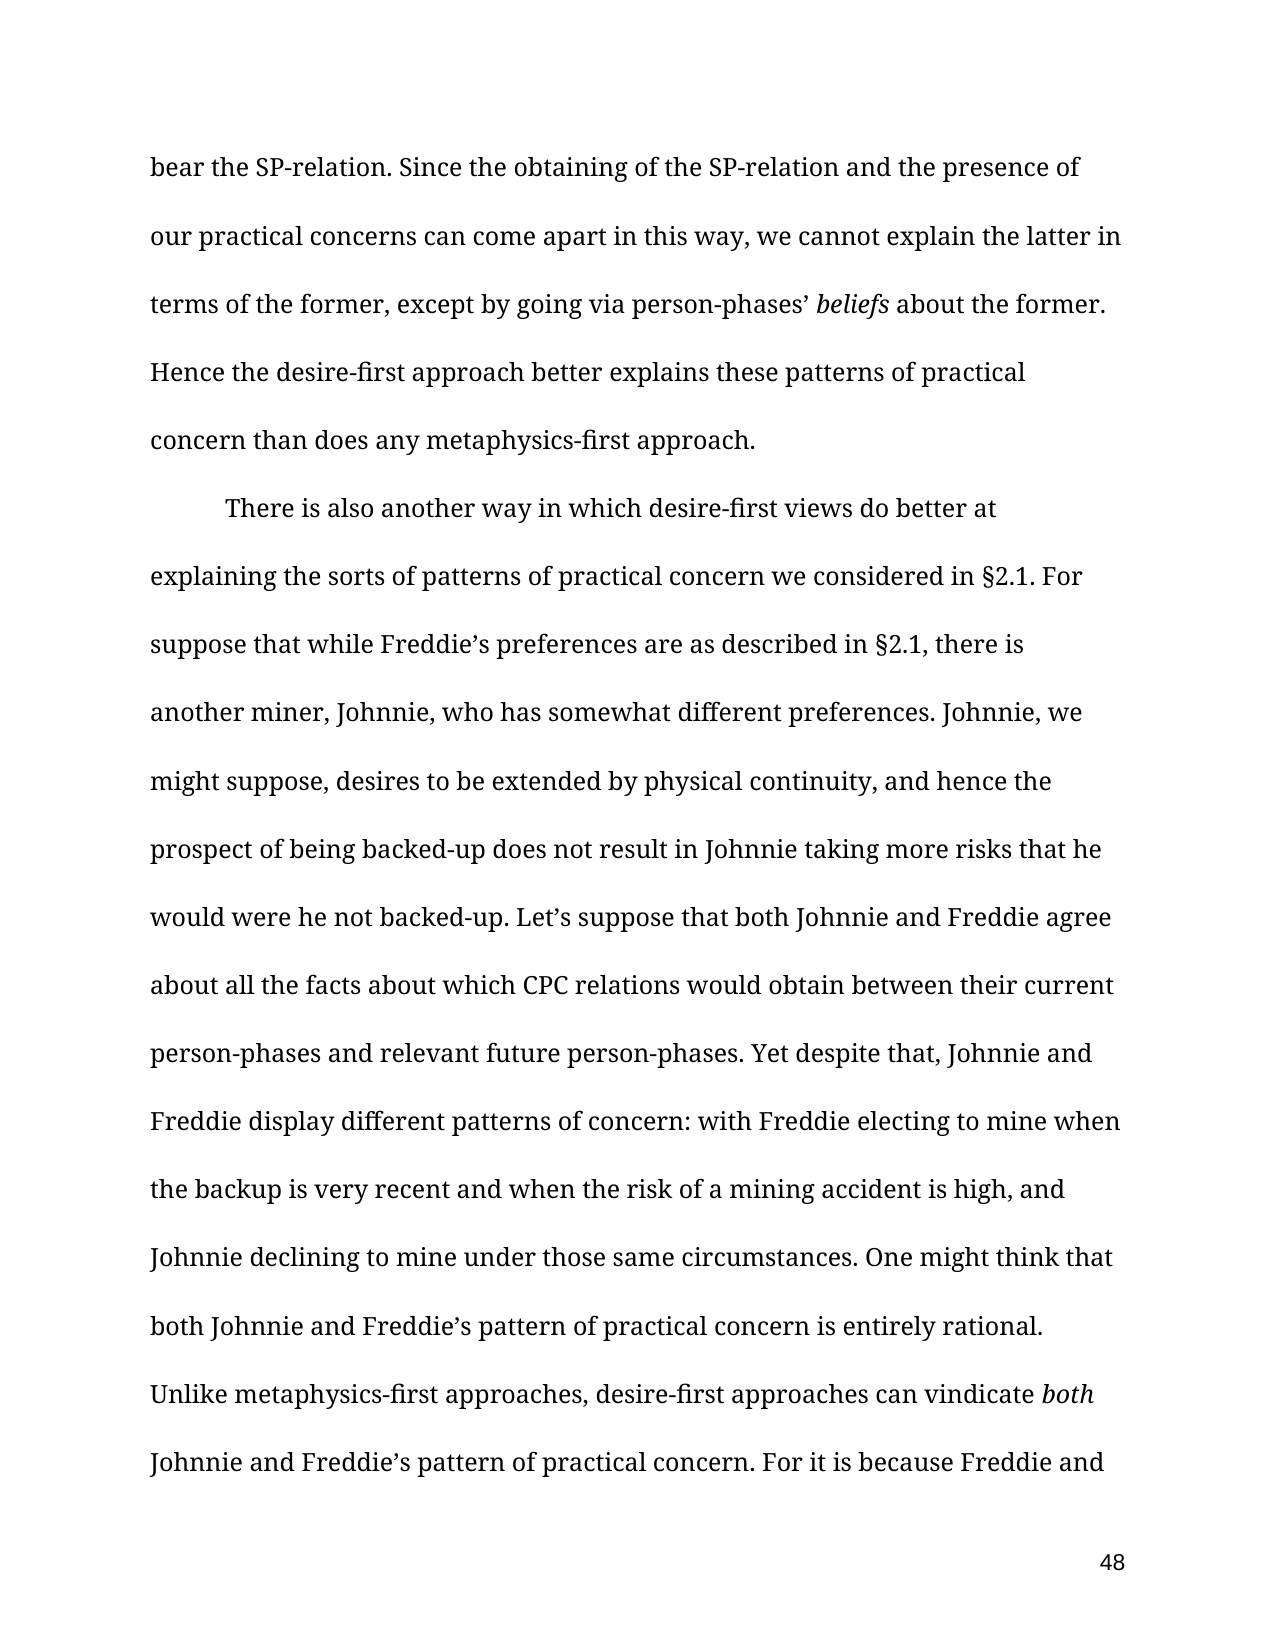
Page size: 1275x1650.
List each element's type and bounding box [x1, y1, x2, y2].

text [150, 491, 1125, 1478]
text [150, 150, 1125, 457]
